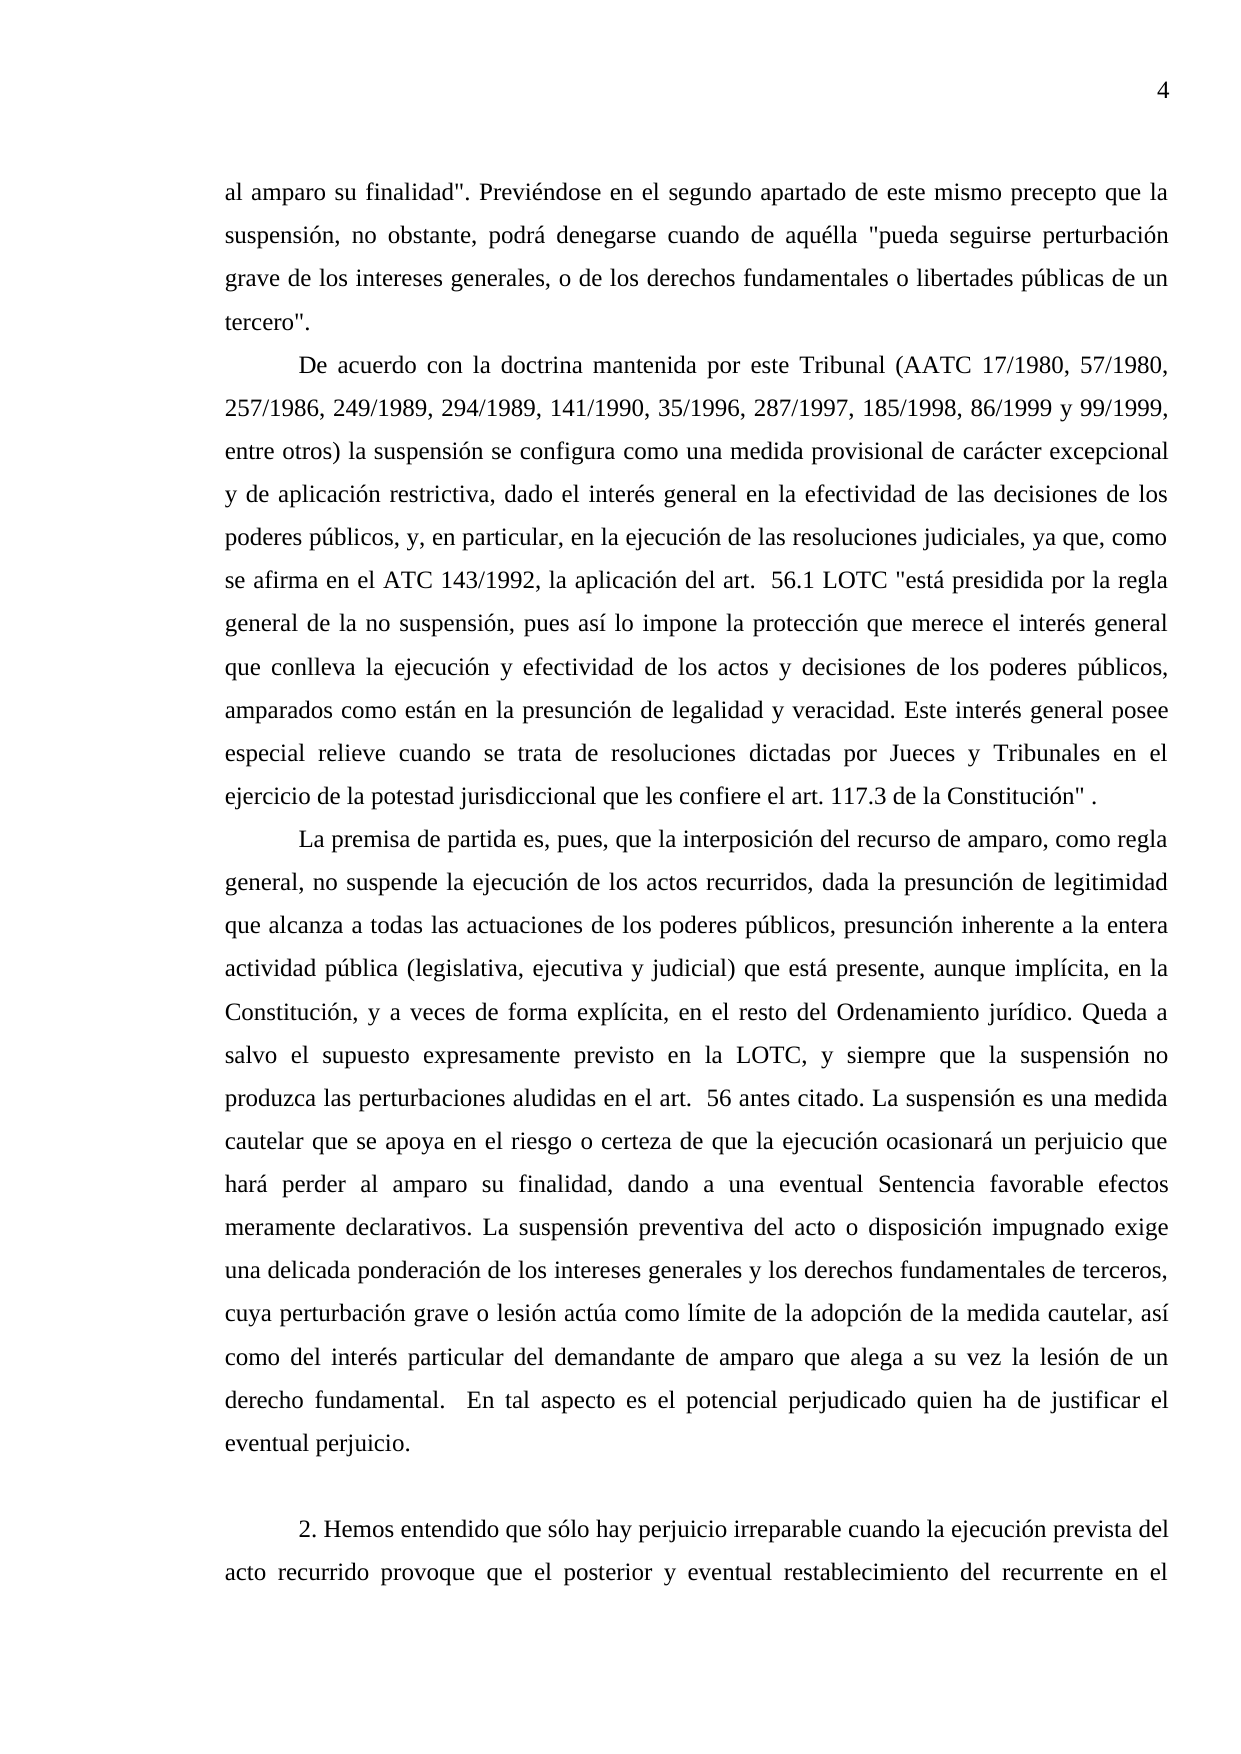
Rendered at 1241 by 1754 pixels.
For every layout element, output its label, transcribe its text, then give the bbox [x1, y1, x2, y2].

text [224, 1514, 1169, 1586]
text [224, 177, 1169, 335]
text La premisa de partida es, pues, que la interposición del recurso de amparo, como regla general, no suspende la ejecución de los actos recurridos, dada la presunción de legitimidad que alcanza a todas las actuaciones de los poderes públicos, presunción inherente a la entera actividad pública (legislativa, ejecutiva y judicial) que está presente, aunque implícita, en la Constitución, y a veces de forma explícita, en el resto del Ordenamiento jurídico. Queda a salvo el supuesto expresamente previsto en la LOTC, y siempre que la suspensión no produzca las perturbaciones aludidas en el art. 56 antes citado. La suspensión es una medida cautelar que se apoya en el riesgo o certeza de que la ejecución ocasionará un perjuicio que hará perder al amparo su finalidad, dando a una eventual Sentencia favorable efectos meramente declarativos. La suspensión preventiva del acto o disposición impugnado exige una delicada ponderación de los intereses generales y los derechos fundamentales de terceros, cuya perturbación grave o lesión actúa como límite de la adopción de la medida cautelar, así como del interés particular del demandante de amparo que alega a su vez la lesión de un derecho fundamental. En tal aspecto es el potencial perjudicado quien ha de justificar el eventual perjuicio. [224, 824, 1169, 1457]
text De acuerdo con la doctrina mantenida por este Tribunal (AATC 17/1980, 57/1980, 257/1986, 249/1989, 294/1989, 141/1990, 35/1996, 287/1997, 185/1998, 86/1999 y 99/1999, entre otros) la suspensión se configura como una medida provisional de carácter excepcional y de aplicación restrictiva, dado el interés general en la efectividad de las decisiones de los poderes públicos, y, en particular, en la ejecución de las resoluciones judiciales, ya que, como se afirma en el ATC 143/1992, la aplicación del art. 56.1 LOTC "está presidida por la regla general de la no suspensión, pues así lo impone la protección que merece el interés general que conlleva la ejecución y efectividad de los actos y decisiones de los poderes públicos, amparados como están en la presunción de legalidad y veracidad. Este interés general posee especial relieve cuando se trata de resoluciones dictadas por Jueces y Tribunales en el ejercicio de la potestad jurisdiccional que les confiere el art. 117.3 de la Constitución" . [224, 350, 1169, 810]
